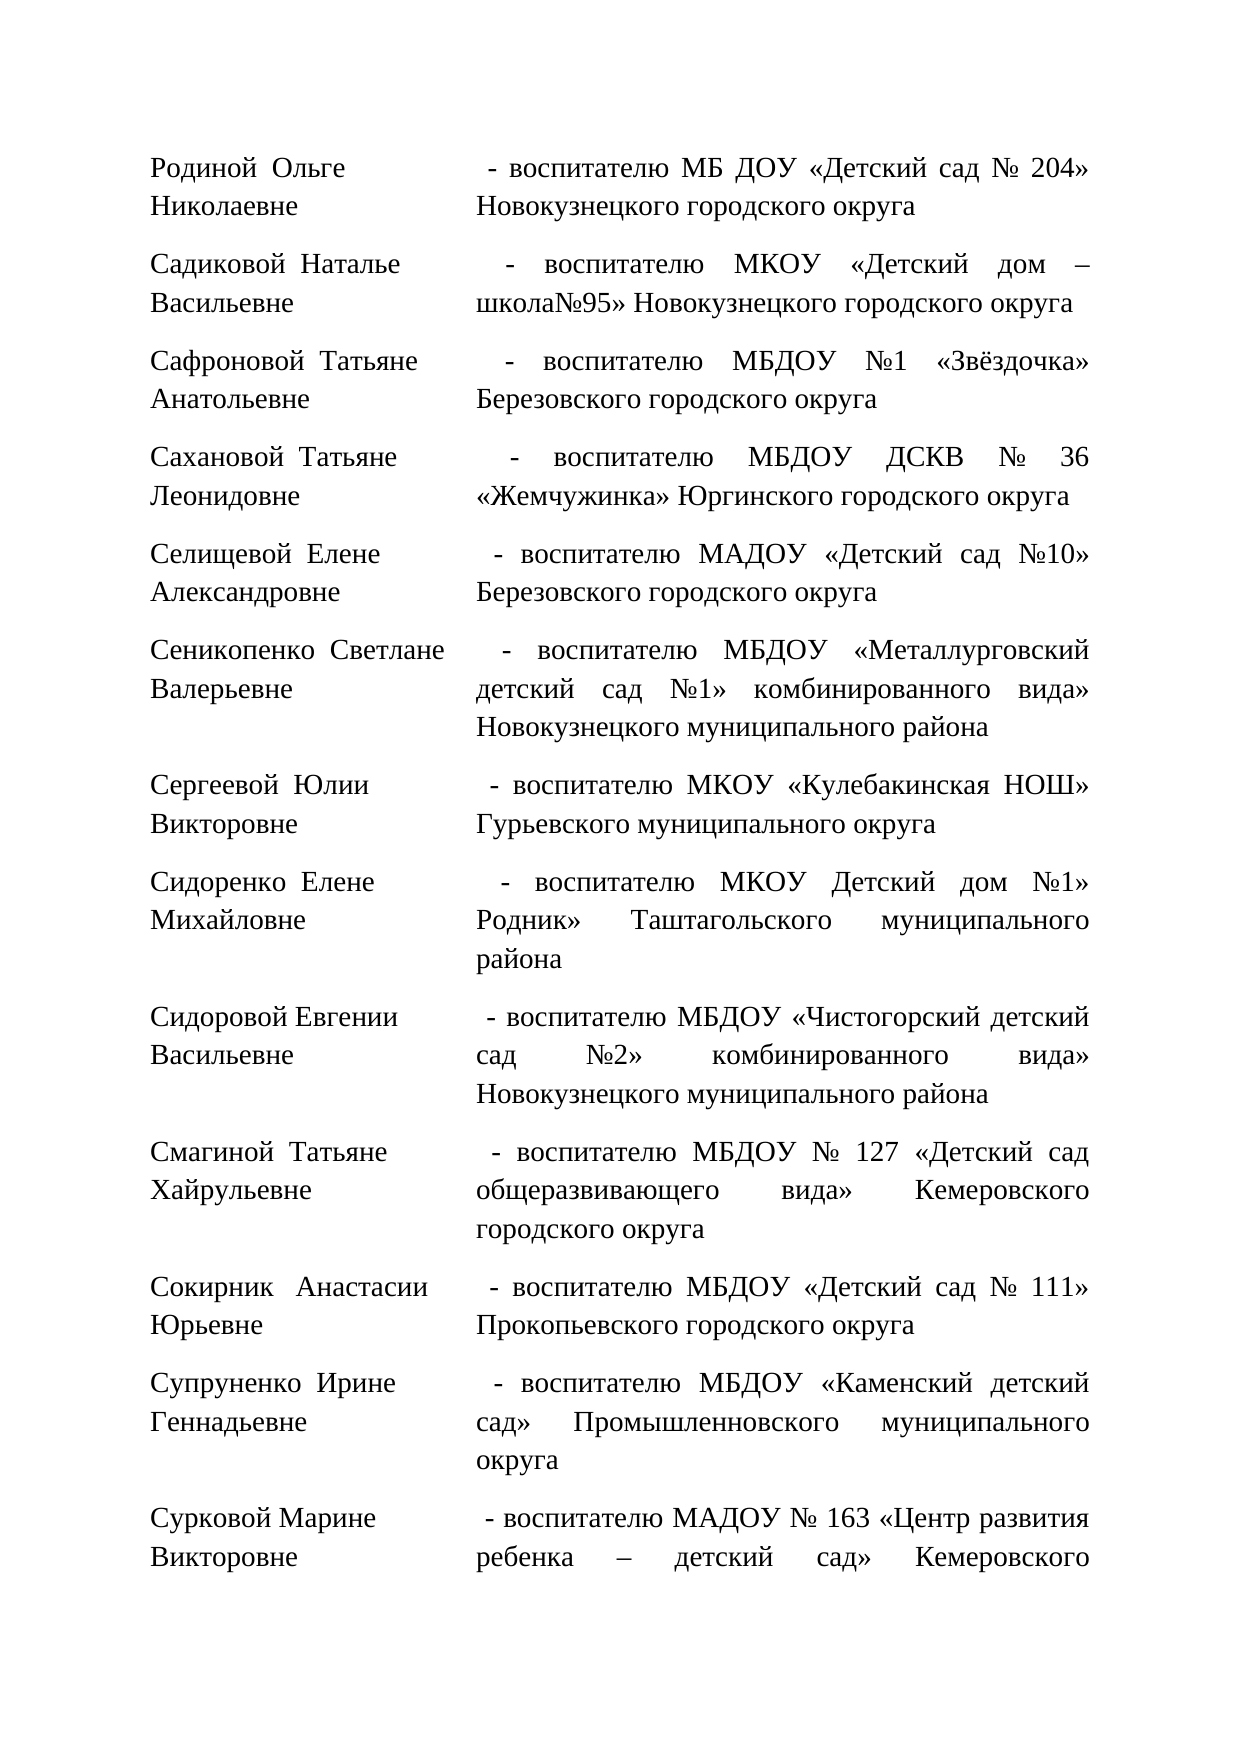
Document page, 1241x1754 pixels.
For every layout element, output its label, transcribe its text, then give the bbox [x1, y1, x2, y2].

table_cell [149, 1500, 475, 1597]
table_cell Супруненко Ирине Геннадьевне [149, 1365, 475, 1500]
table_cell Селищевой Елене Александровне [149, 536, 475, 632]
table_cell - воспитателю МБДОУ ДСКВ № 36 «Жемчужинка» Юргинского городского округа [475, 439, 1091, 536]
table_cell - воспитателю МБДОУ «Металлурговский детский сад №1» комбинированного вида» Новокузнецкого муниципального района [475, 632, 1091, 767]
table_cell - воспитателю МБ ДОУ «Детский сад № 204» Новокузнецкого городского округа [475, 150, 1091, 246]
table_cell - воспитателю МБДОУ № 127 «Детский сад общеразвивающего вида» Кемеровского городского округа [475, 1134, 1091, 1269]
table_cell Сафроновой Татьяне Анатольевне [149, 343, 475, 439]
table_cell - воспитателю МБДОУ «Чистогорский детский сад №2» комбинированного вида» Новокузнецкого муниципального района [475, 999, 1091, 1134]
table_cell - воспитателю МКОУ Детский дом №1» Родник» Таштагольского муниципального района [475, 864, 1091, 999]
table_cell Сидоровой Евгении Васильевне [149, 999, 475, 1134]
table_cell - воспитателю МБДОУ «Каменский детский сад» Промышленновского муниципального округа [475, 1365, 1091, 1500]
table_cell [475, 1500, 1091, 1597]
table_cell Сеникопенко Светлане Валерьевне [149, 632, 475, 767]
table_cell Родиной Ольге Николаевне [149, 150, 475, 246]
table_cell - воспитателю МКОУ «Детский дом – школа№95» Новокузнецкого городского округа [475, 246, 1091, 343]
table_cell - воспитателю МБДОУ «Детский сад № 111» Прокопьевского городского округа [475, 1269, 1091, 1365]
table_cell Сахановой Татьяне Леонидовне [149, 439, 475, 536]
table_cell Смагиной Татьяне Хайрульевне [149, 1134, 475, 1269]
table_cell Садиковой Наталье Васильевне [149, 246, 475, 343]
table_cell Сокирник Анастасии Юрьевне [149, 1269, 475, 1365]
table_cell Сидоренко Елене Михайловне [149, 864, 475, 999]
table_cell - воспитателю МКОУ «Кулебакинская НОШ» Гурьевского муниципального округа [475, 767, 1091, 864]
table_cell - воспитателю МБДОУ №1 «Звёздочка» Березовского городского округа [475, 343, 1091, 439]
table_cell Сергеевой Юлии Викторовне [149, 767, 475, 864]
table_cell - воспитателю МАДОУ «Детский сад №10» Березовского городского округа [475, 536, 1091, 632]
